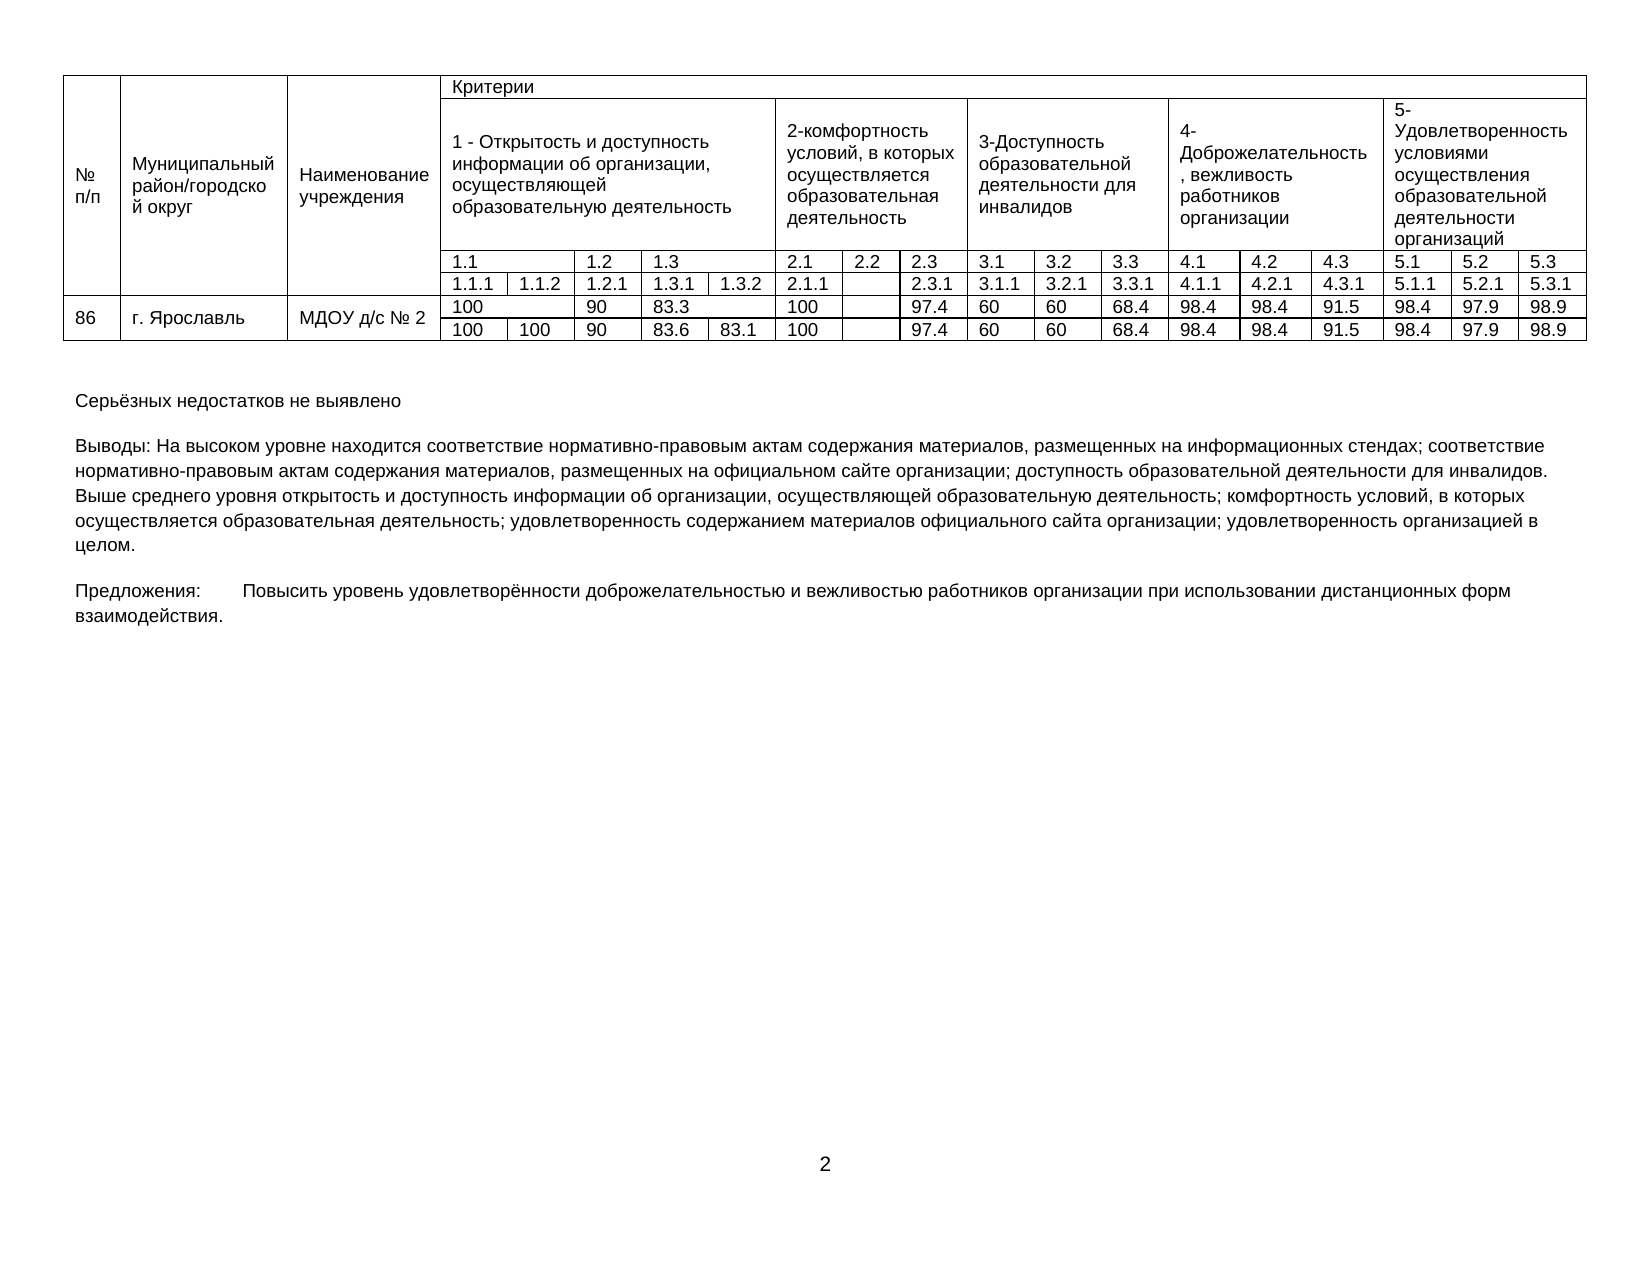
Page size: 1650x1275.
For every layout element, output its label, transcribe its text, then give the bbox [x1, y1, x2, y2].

table_cell 2.1 [776, 251, 842, 272]
table_cell 60 [1035, 296, 1101, 317]
table_cell 3.2.1 [1035, 273, 1101, 295]
table_cell 5.2.1 [1452, 273, 1518, 295]
table_cell 5.3.1 [1519, 273, 1586, 295]
table_cell 4.2.1 [1241, 273, 1311, 295]
table_cell [843, 319, 899, 340]
table_header Критерии [441, 76, 1586, 98]
table_cell 2-комфортность условий, в которых осуществляется образовательная деятельность [776, 99, 967, 249]
table_cell 4-Доброжелательность, вежливость работников организации [1169, 99, 1383, 249]
table_cell 100 [441, 296, 574, 317]
table_cell 1.3.1 [642, 273, 708, 295]
table_cell 98.4 [1241, 296, 1311, 317]
table_cell 4.1.1 [1169, 273, 1239, 295]
text Выводы: На высоком уровне находится соответствие нормативно-правовым актам содержания материалов, размещенных на информационных стендах; соответствие нормативно-правовым актам содержания материалов, размещенных на официальном сайте организации; доступность образовательной деятельности для инвалидов. Выше среднего уровня открытость и доступность информации об организации, осуществляющей образовательную деятельность; комфортность условий, в которых осуществляется образовательная деятельность; удовлетворенность содержанием материалов официального сайта организации; удовлетворенность организацией в целом. [75, 435, 1575, 556]
table_cell 4.3.1 [1312, 273, 1383, 295]
table_cell 97.4 [901, 319, 967, 340]
table_cell 98.9 [1519, 296, 1586, 317]
table_cell 1 - Открытость и доступность информации об организации, осуществляющей образовательную деятельность [441, 99, 775, 249]
table_cell 83.1 [709, 319, 775, 340]
table_cell 3.2 [1035, 251, 1101, 272]
table_cell г. Ярославль [121, 296, 287, 340]
table_cell 3-Доступность образовательной деятельности для инвалидов [968, 99, 1168, 249]
table_cell 5.1 [1384, 251, 1451, 272]
table_cell 86 [64, 296, 120, 340]
table_cell 3.3 [1102, 251, 1168, 272]
table_cell 3.1 [968, 251, 1034, 272]
table_cell 97.4 [901, 296, 967, 317]
table_cell 1.1.1 [441, 273, 507, 295]
table_cell 97.9 [1452, 319, 1518, 340]
table_cell 1.1.2 [508, 273, 574, 295]
table_cell 100 [776, 296, 842, 317]
table_cell 98.4 [1384, 296, 1451, 317]
table_cell 98.4 [1241, 319, 1311, 340]
table_cell 4.3 [1312, 251, 1383, 272]
text Предложения: Повысить уровень удовлетворённости доброжелательностью и вежливостью работников организации при использовании дистанционных форм взаимодействия. [75, 580, 1575, 626]
table_cell 5.2 [1452, 251, 1518, 272]
table_cell 68.4 [1102, 319, 1168, 340]
table_cell [843, 296, 899, 317]
table_cell 60 [1035, 319, 1101, 340]
text Серьёзных недостатков не выявлено [75, 389, 1575, 411]
table_cell 2.3 [901, 251, 967, 272]
table_cell 68.4 [1102, 296, 1168, 317]
table_cell 60 [968, 296, 1034, 317]
table_cell 2.1.1 [776, 273, 842, 295]
table_cell 83.6 [642, 319, 708, 340]
table_cell 2.3.1 [901, 273, 967, 295]
table_cell 98.9 [1519, 319, 1586, 340]
table_cell 91.5 [1312, 296, 1383, 317]
table_cell 100 [508, 319, 574, 340]
table_cell 5.3 [1519, 251, 1586, 272]
table_cell 100 [441, 319, 507, 340]
table_header № п/п [64, 76, 120, 295]
table_cell [843, 273, 899, 295]
table_header Муниципальный район/городской округ [121, 76, 287, 295]
table_cell МДОУ д/с № 2 [288, 296, 440, 340]
table_header Наименование учреждения [288, 76, 440, 295]
table_cell 98.4 [1384, 319, 1451, 340]
table_cell 1.2.1 [575, 273, 641, 295]
table_cell 3.1.1 [968, 273, 1034, 295]
table_cell 4.2 [1241, 251, 1311, 272]
table_cell 1.2 [575, 251, 641, 272]
table_cell 1.3.2 [709, 273, 775, 295]
table_cell 5.1.1 [1384, 273, 1451, 295]
table_cell 97.9 [1452, 296, 1518, 317]
table_cell 4.1 [1169, 251, 1239, 272]
table_cell 90 [575, 296, 641, 317]
table_cell 98.4 [1169, 296, 1239, 317]
table_cell 1.1 [441, 251, 574, 272]
table_cell 91.5 [1312, 319, 1383, 340]
table_cell 83.3 [642, 296, 775, 317]
table_cell 90 [575, 319, 641, 340]
table_cell 3.3.1 [1102, 273, 1168, 295]
table_cell 100 [776, 319, 842, 340]
table_cell 5-Удовлетворенность условиями осуществления образовательной деятельности организаций [1384, 99, 1586, 249]
table_cell 98.4 [1169, 319, 1239, 340]
table_cell 60 [968, 319, 1034, 340]
table_cell 1.3 [642, 251, 775, 272]
table_cell 2.2 [843, 251, 899, 272]
